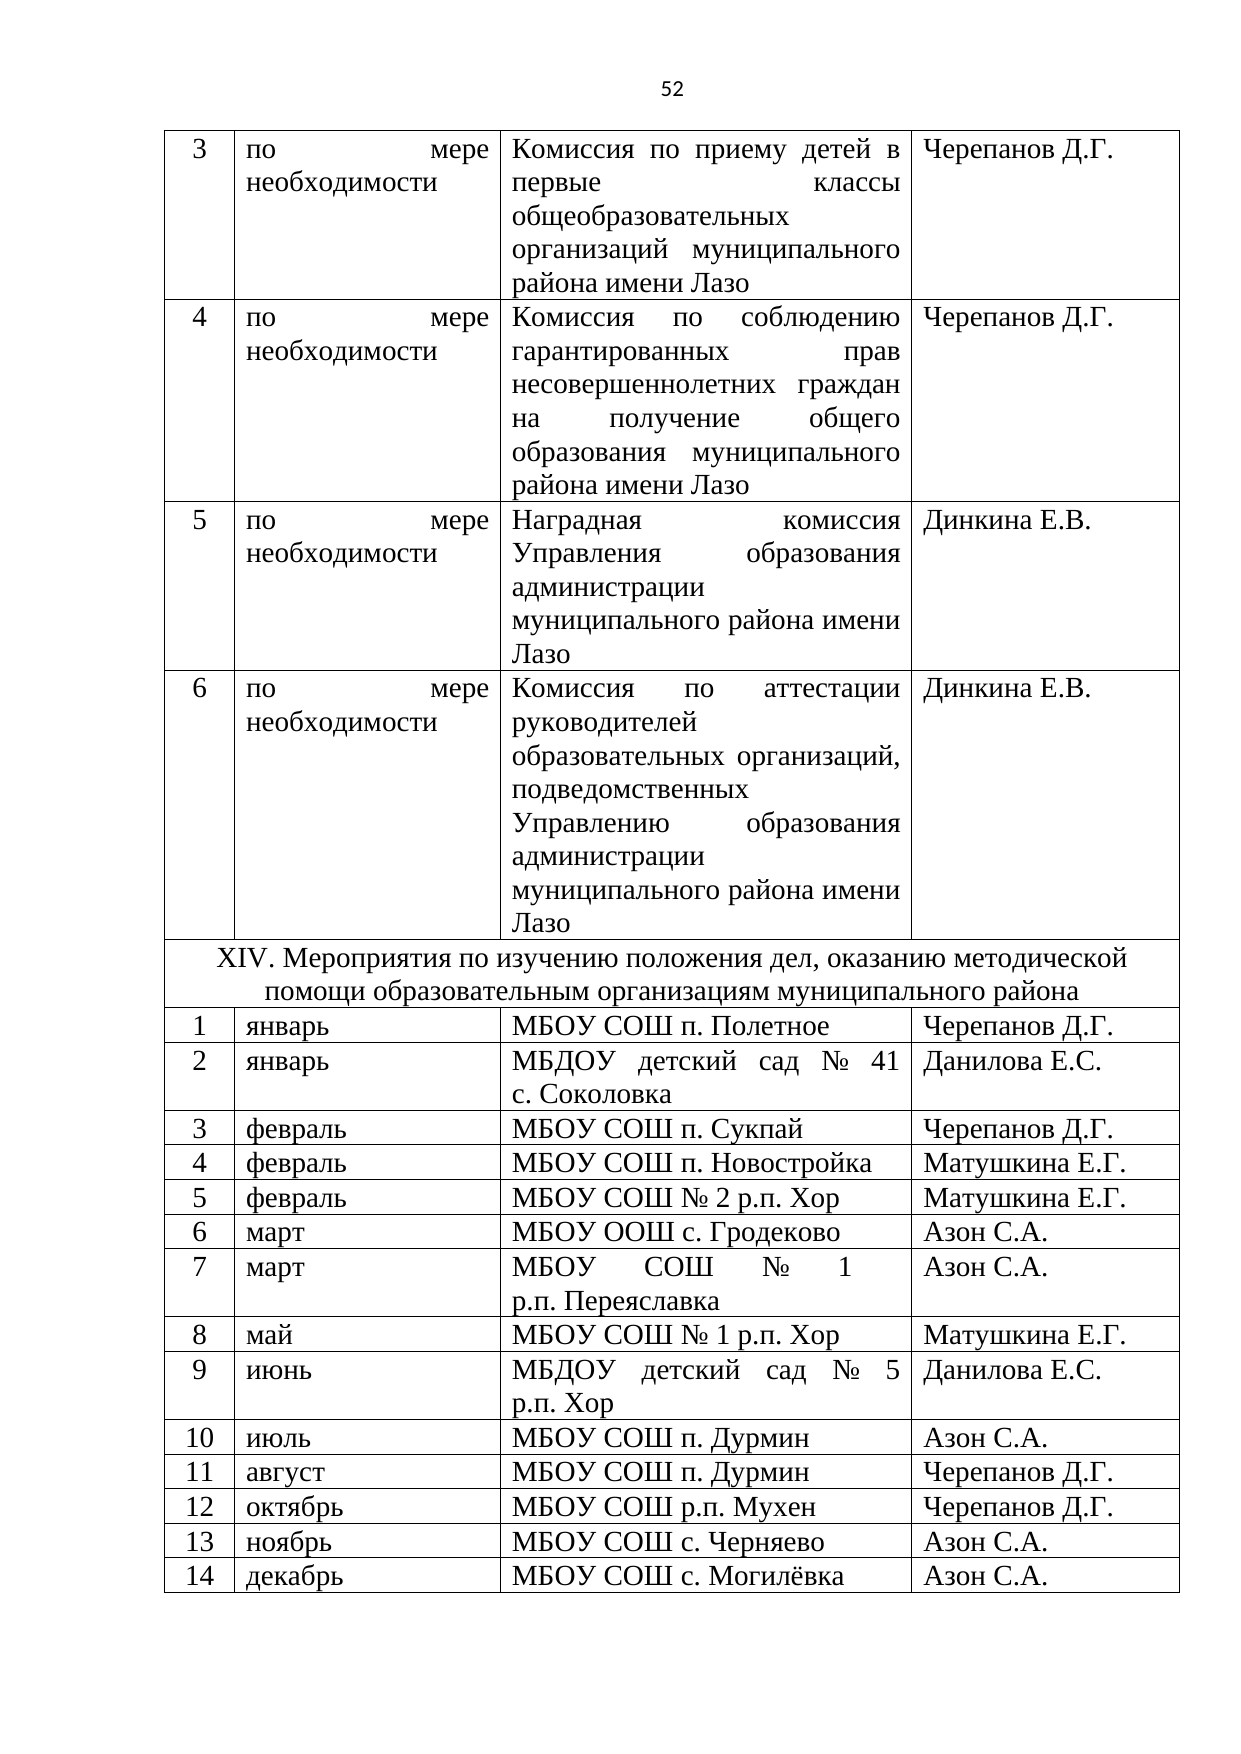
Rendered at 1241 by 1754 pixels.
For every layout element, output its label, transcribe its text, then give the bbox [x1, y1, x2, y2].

table_cell Данилова Е.С. [912, 1352, 1179, 1419]
table_cell 3 [165, 131, 234, 298]
table_cell ноябрь [235, 1524, 500, 1557]
table_cell Наградная комиссия Управления образования администрации муниципального района имени Лазо [501, 502, 911, 669]
table_cell март [235, 1249, 500, 1316]
table_cell 9 [165, 1352, 234, 1419]
table_cell МБОУ СОШ с. Черняево [501, 1524, 911, 1557]
table_cell Комиссия по аттестации руководителей образовательных организаций, подведомственных Управлению образования администрации муниципального района имени Лазо [501, 671, 911, 939]
table_cell Комиссия по соблюдению гарантированных прав несовершеннолетних граждан на получение общего образования муниципального района имени Лазо [501, 300, 911, 501]
table_cell 8 [165, 1317, 234, 1351]
table_cell июнь [235, 1352, 500, 1419]
table_cell МБОУ ООШ с. Гродеково [501, 1215, 911, 1248]
table_cell 11 [165, 1455, 234, 1488]
table_cell август [235, 1455, 500, 1488]
table_cell март [235, 1215, 500, 1248]
table_cell Черепанов Д.Г. [912, 1455, 1179, 1488]
table_cell Азон С.А. [912, 1420, 1179, 1453]
table_cell 5 [165, 1180, 234, 1213]
table_cell МБОУ СОШ с. Могилёвка [501, 1558, 911, 1592]
table_cell 12 [165, 1489, 234, 1523]
table_cell 4 [165, 1145, 234, 1179]
table_cell 5 [165, 502, 234, 669]
table_cell 1 [165, 1008, 234, 1042]
table_cell Матушкина Е.Г. [912, 1145, 1179, 1179]
table_cell июль [235, 1420, 500, 1453]
table_cell октябрь [235, 1489, 500, 1523]
table_cell Азон С.А. [912, 1215, 1179, 1248]
table_cell Черепанов Д.Г. [912, 1111, 1179, 1144]
table_cell МБОУ СОШ п. Дурмин [501, 1420, 911, 1453]
table_cell 14 [165, 1558, 234, 1592]
table_cell по мере необходимости [235, 671, 500, 939]
table_cell МБОУ СОШ п. Дурмин [501, 1455, 911, 1488]
table_cell 7 [165, 1249, 234, 1316]
table_cell XIV. Мероприятия по изучению положения дел, оказанию методической помощи образовательным организациям муниципального района [165, 940, 1179, 1007]
table_cell декабрь [235, 1558, 500, 1592]
table_cell февраль [235, 1145, 500, 1179]
table_cell Черепанов Д.Г. [912, 1489, 1179, 1523]
table_cell Матушкина Е.Г. [912, 1180, 1179, 1213]
table_cell январь [235, 1008, 500, 1042]
table_cell МБДОУ детский сад № 41 с. Соколовка [501, 1043, 911, 1110]
table_cell 3 [165, 1111, 234, 1144]
table_cell январь [235, 1043, 500, 1110]
table_cell Комиссия по приему детей в первые классы общеобразовательных организаций муниципального района имени Лазо [501, 131, 911, 298]
table_cell Матушкина Е.Г. [912, 1317, 1179, 1351]
table_cell 6 [165, 1215, 234, 1248]
table_cell по мере необходимости [235, 300, 500, 501]
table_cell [235, 131, 500, 298]
table_cell Черепанов Д.Г. [912, 131, 1179, 298]
table_cell Азон С.А. [912, 1558, 1179, 1592]
table_cell МБОУ СОШ п. Сукпай [501, 1111, 911, 1144]
table_cell МБОУ СОШ № 2 р.п. Хор [501, 1180, 911, 1213]
table_cell Черепанов Д.Г. [912, 1008, 1179, 1042]
table_cell 10 [165, 1420, 234, 1453]
table_cell февраль [235, 1111, 500, 1144]
table_cell МБОУ СОШ № 1 р.п. Переяславка [501, 1249, 911, 1316]
table_cell МБОУ СОШ № 1 р.п. Хор [501, 1317, 911, 1351]
table_cell МБОУ СОШ р.п. Мухен [501, 1489, 911, 1523]
table_cell 13 [165, 1524, 234, 1557]
table_cell МБДОУ детский сад № 5 р.п. Хор [501, 1352, 911, 1419]
table_cell Динкина Е.В. [912, 671, 1179, 939]
table_cell май [235, 1317, 500, 1351]
table_cell февраль [235, 1180, 500, 1213]
table_cell 4 [165, 300, 234, 501]
table_cell Азон С.А. [912, 1524, 1179, 1557]
table_cell 6 [165, 671, 234, 939]
table_cell по мере необходимости [235, 502, 500, 669]
table_cell 2 [165, 1043, 234, 1110]
table_cell МБОУ СОШ п. Новостройка [501, 1145, 911, 1179]
table_cell Данилова Е.С. [912, 1043, 1179, 1110]
table_cell Динкина Е.В. [912, 502, 1179, 669]
table_cell Черепанов Д.Г. [912, 300, 1179, 501]
table_cell МБОУ СОШ п. Полетное [501, 1008, 911, 1042]
table_cell Азон С.А. [912, 1249, 1179, 1316]
